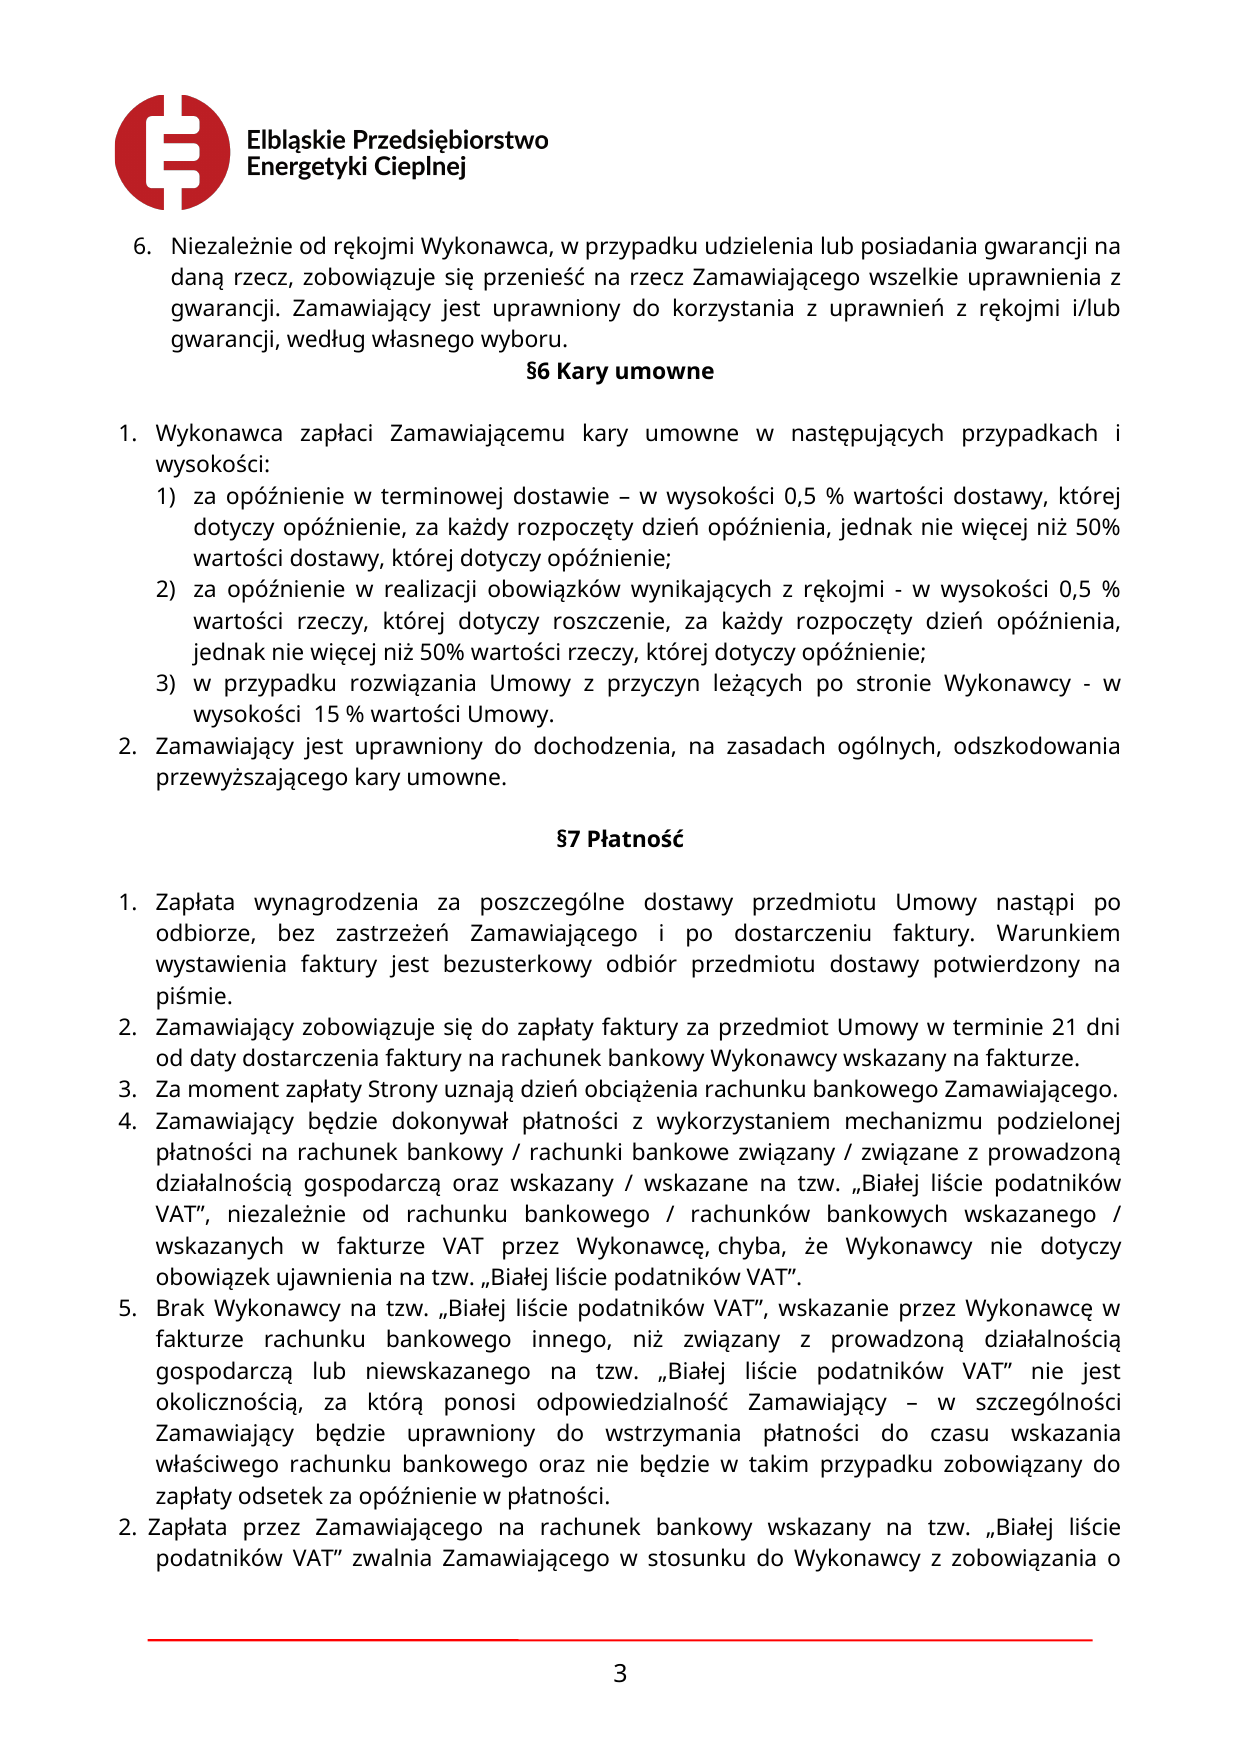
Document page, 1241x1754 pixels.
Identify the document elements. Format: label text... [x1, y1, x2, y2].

list 4. Zamawiający będzie dokonywał płatności z wykorzystaniem mechanizmu podzielonej płatności na rachunek bankowy / rachunki bankowe związany / związane z prowadzoną działalnością gospodarczą oraz wskazany / wskazane na tzw. „Białej liście podatników VAT”, niezależnie od rachunku bankowego / rachunków bankowych wskazanego / wskazanych w fakturze VAT przez Wykonawcę, chyba, że Wykonawcy nie dotyczy obowiązek ujawnienia na tzw. „Białej liście podatników VAT”. [118, 1104, 1122, 1292]
list za opóźnienie w realizacji obowiązków wynikających z rękojmi - w wysokości 0,5 % wartości rzeczy, której dotyczy roszczenie, za każdy rozpoczęty dzień opóźnienia, jednak nie więcej niż 50% wartości rzeczy, której dotyczy opóźnienie; [156, 573, 1122, 667]
text 1. Wykonawca zapłaci Zamawiającemu kary umowne w następujących przypadkach i wysokości: [118, 417, 1122, 479]
text §7 Płatność [118, 823, 1122, 854]
list za opóźnienie w terminowej dostawie – w wysokości 0,5 % wartości dostawy, której dotyczy opóźnienie, za każdy rozpoczęty dzień opóźnienia, jednak nie więcej niż 50% wartości dostawy, której dotyczy opóźnienie; [156, 479, 1122, 573]
list Niezależnie od rękojmi Wykonawca, w przypadku udzielenia lub posiadania gwarancji na daną rzecz, zobowiązuje się przenieść na rzecz Zamawiającego wszelkie uprawnienia z gwarancji. Zamawiający jest uprawniony do korzystania z uprawnień z rękojmi i/lub gwarancji, według własnego wyboru. [133, 229, 1122, 354]
text §6 Kary umowne [118, 354, 1122, 386]
list Zapłata wynagrodzenia za poszczególne dostawy przedmiotu Umowy nastąpi po odbiorze, bez zastrzeżeń Zamawiającego i po dostarczeniu faktury. Warunkiem wystawienia faktury jest bezusterkowy odbiór przedmiotu dostawy potwierdzony na piśmie. [118, 886, 1122, 1011]
list w przypadku rozwiązania Umowy z przyczyn leżących po stronie Wykonawcy - w wysokości 15 % wartości Umowy. [156, 667, 1122, 729]
text 3. Za moment zapłaty Strony uznają dzień obciążenia rachunku bankowego Zamawiającego. [118, 1073, 1122, 1104]
list 5. Brak Wykonawcy na tzw. „Białej liście podatników VAT”, wskazanie przez Wykonawcę w fakturze rachunku bankowego innego, niż związany z prowadzoną działalnością gospodarczą lub niewskazanego na tzw. „Białej liście podatników VAT” nie jest okolicznością, za którą ponosi odpowiedzialność Zamawiający – w szczególności Zamawiający będzie uprawniony do wstrzymania płatności do czasu wskazania właściwego rachunku bankowego oraz nie będzie w takim przypadku zobowiązany do zapłaty odsetek za opóźnienie w płatności. [118, 1292, 1122, 1511]
picture [114, 95, 549, 210]
list Zamawiający jest uprawniony do dochodzenia, na zasadach ogólnych, odszkodowania przewyższającego kary umowne. [118, 729, 1122, 792]
list Zamawiający zobowiązuje się do zapłaty faktury za przedmiot Umowy w terminie 21 dni od daty dostarczenia faktury na rachunek bankowy Wykonawcy wskazany na fakturze. [118, 1011, 1122, 1073]
